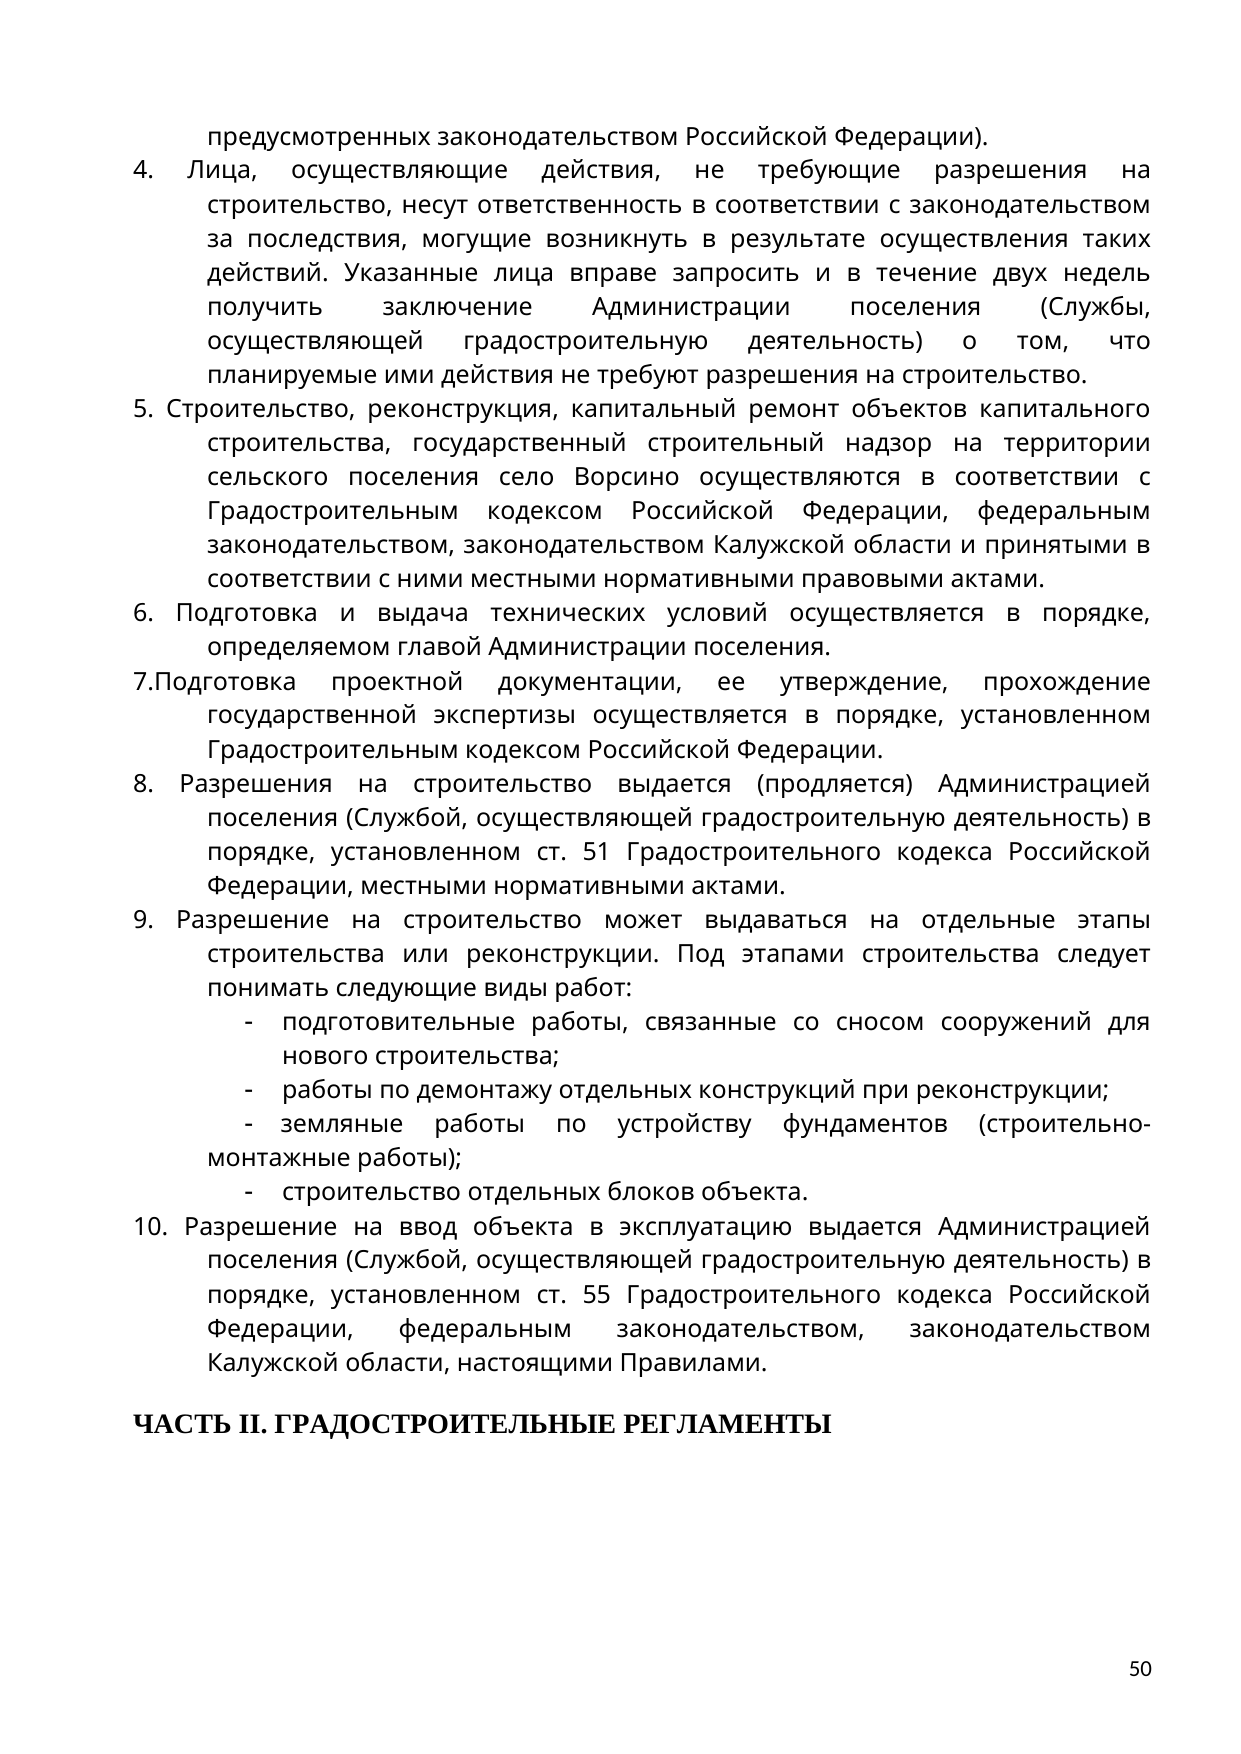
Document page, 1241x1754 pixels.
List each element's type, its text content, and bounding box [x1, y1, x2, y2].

text 5. Строительство, реконструкция, капитальный ремонт объектов капитального строительства, государственный строительный надзор на территории сельского поселения село Ворсино осуществляются в соответствии с Градостроительным кодексом Российской Федерации, федеральным законодательством, законодательством Калужской области и принятыми в соответствии с ними местными нормативными правовыми актами. [133, 391, 1152, 595]
text 4. Лица, осуществляющие действия, не требующие разрешения на строительство, несут ответственность в соответствии с законодательством за последствия, могущие возникнуть в результате осуществления таких действий. Указанные лица вправе запросить и в течение двух недель получить заключение Администрации поселения (Службы, осуществляющей градостроительную деятельность) о том, что планируемые ими действия не требуют разрешения на строительство. [133, 152, 1152, 391]
list подготовительные работы, связанные со сносом сооружений для нового строительства; [244, 1004, 1152, 1072]
text предусмотренных законодательством Российской Федерации). [207, 118, 1152, 152]
text 10. Разрешение на ввод объекта в эксплуатацию выдается Администрацией поселения (Службой, осуществляющей градостроительную деятельность) в порядке, установленном ст. 55 Градостроительного кодекса Российской Федерации, федеральным законодательством, законодательством Калужской области, настоящими Правилами. [133, 1208, 1152, 1378]
text 9. Разрешение на строительство может выдаваться на отдельные этапы строительства или реконструкции. Под этапами строительства следует понимать следующие виды работ: [133, 902, 1152, 1004]
subtitle ЧАСТЬ II. ГРАДОСТРОИТЕЛЬНЫЕ РЕГЛАМЕНТЫ [133, 1408, 1152, 1440]
list земляные работы по устройству фундаментов (строительно-монтажные работы); [207, 1106, 1152, 1174]
text 7.Подготовка проектной документации, ее утверждение, прохождение государственной экспертизы осуществляется в порядке, установленном Градостроительным кодексом Российской Федерации. [133, 663, 1152, 765]
list строительство отдельных блоков объекта. [244, 1174, 1152, 1208]
list работы по демонтажу отдельных конструкций при реконструкции; [244, 1072, 1152, 1106]
text 6. Подготовка и выдача технических условий осуществляется в порядке, определяемом главой Администрации поселения. [133, 595, 1152, 663]
text 8. Разрешения на строительство выдается (продляется) Администрацией поселения (Службой, осуществляющей градостроительную деятельность) в порядке, установленном ст. 51 Градостроительного кодекса Российской Федерации, местными нормативными актами. [133, 765, 1152, 902]
